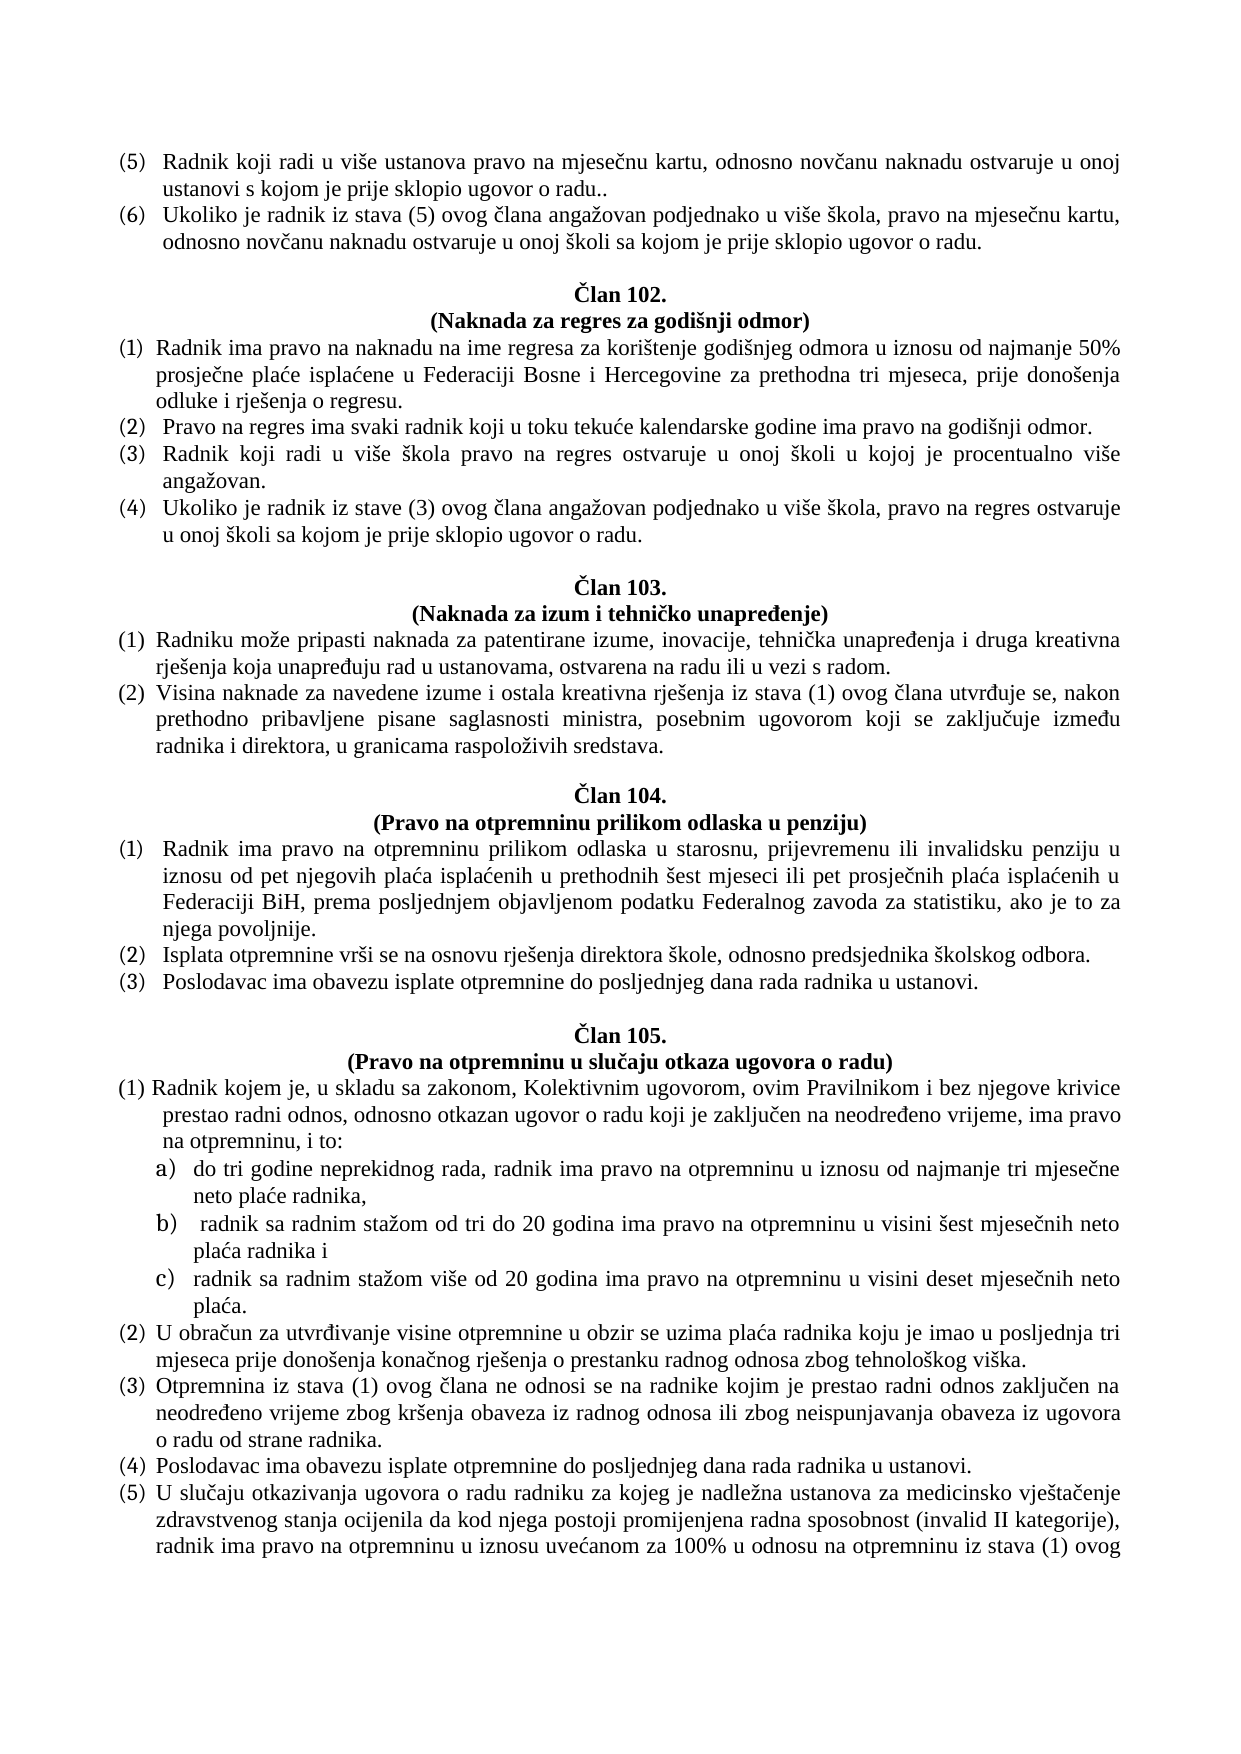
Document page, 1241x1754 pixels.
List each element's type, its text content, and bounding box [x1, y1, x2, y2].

list Radnik ima pravo na otpremninu prilikom odlaska u starosnu, prijevremenu ili invalidsku penziju u iznosu od pet njegovih plaća isplaćenih u prethodnih šest mjeseci ili pet prosječnih plaća isplaćenih u Federaciji BiH, prema posljednjem objavljenom podatku Federalnog zavoda za statistiku, ako je to za njega povoljnije. [118, 835, 1122, 941]
text (Pravo na otpremninu prilikom odlaska u penziju) [118, 809, 1122, 835]
list Visina naknade za navedene izume i ostala kreativna rješenja iz stava (1) ovog člana utvrđuje se, nakon prethodno pribavljene pisane saglasnosti ministra, posebnim ugovorom koji se zaključuje između radnika i direktora, u granicama raspoloživih sredstava. [118, 679, 1122, 758]
text (Pravo na otpremninu u slučaju otkaza ugovora o radu) [118, 1048, 1122, 1074]
list radnik sa radnim stažom više od 20 godina ima pravo na otpremninu u visini deset mjesečnih neto plaća. [156, 1264, 1122, 1319]
list Poslodavac ima obavezu isplate otpremnine do posljednjeg dana rada radnika u ustanovi. [118, 968, 1122, 995]
list Poslodavac ima obavezu isplate otpremnine do posljednjeg dana rada radnika u ustanovi. [118, 1452, 1122, 1479]
text Član 104. [118, 782, 1122, 809]
list Pravo na regres ima svaki radnik koji u toku tekuće kalendarske godine ima pravo na godišnji odmor. [118, 413, 1122, 441]
list Radniku može pripasti naknada za patentirane izume, inovacije, tehnička unapređenja i druga kreativna rješenja koja unapređuju rad u ustanovama, ostvarena na radu ili u vezi s radom. [118, 626, 1122, 679]
list Radnik koji radi u više ustanova pravo na mjesečnu kartu, odnosno novčanu naknadu ostvaruje u onoj ustanovi s kojom je prije sklopio ugovor o radu.. [118, 148, 1122, 201]
list radnik sa radnim stažom od tri do 20 godina ima pravo na otpremninu u visini šest mjesečnih neto plaća radnika i [156, 1208, 1122, 1264]
list Isplata otpremnine vrši se na osnovu rješenja direktora škole, odnosno predsjednika školskog odbora. [118, 941, 1122, 968]
text Član 103. [118, 574, 1122, 600]
text Član 102. [118, 281, 1122, 307]
list U obračun za utvrđivanje visine otpremnine u obzir se uzima plaća radnika koju je imao u posljednja tri mjeseca prije donošenja konačnog rješenja o prestanku radnog odnosa zbog tehnološkog viška. [118, 1319, 1122, 1372]
text Član 105. [118, 1022, 1122, 1048]
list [118, 1479, 1122, 1559]
list Radnik ima pravo na naknadu na ime regresa za korištenje godišnjeg odmora u iznosu od najmanje 50% prosječne plaće isplaćene u Federaciji Bosne i Hercegovine za prethodna tri mjeseca, prije donošenja odluke i rješenja o regresu. [118, 334, 1122, 413]
text (Naknada za regres za godišnji odmor) [118, 307, 1122, 334]
list Otpremnina iz stava (1) ovog člana ne odnosi se na radnike kojim je prestao radni odnos zaključen na neodređeno vrijeme zbog kršenja obaveza iz radnog odnosa ili zbog neispunjavanja obaveza iz ugovora o radu od strane radnika. [118, 1372, 1122, 1452]
text (Naknada za izum i tehničko unapređenje) [118, 600, 1122, 626]
list Ukoliko je radnik iz stave (3) ovog člana angažovan podjednako u više škola, pravo na regres ostvaruje u onoj školi sa kojom je prije sklopio ugovor o radu. [118, 494, 1122, 547]
text (1) Radnik kojem je, u skladu sa zakonom, Kolektivnim ugovorom, ovim Pravilnikom i bez njegove krivice prestao radni odnos, odnosno otkazan ugovor o radu koji je zaključen na neodređeno vrijeme, ima pravo na otpremninu, i to: [118, 1074, 1122, 1153]
list Ukoliko je radnik iz stava (5) ovog člana angažovan podjednako u više škola, pravo na mjesečnu kartu, odnosno novčanu naknadu ostvaruje u onoj školi sa kojom je prije sklopio ugovor o radu. [118, 201, 1122, 254]
list do tri godine neprekidnog rada, radnik ima pravo na otpremninu u iznosu od najmanje tri mjesečne neto plaće radnika, [156, 1153, 1122, 1208]
list Radnik koji radi u više škola pravo na regres ostvaruje u onoj školi u kojoj je procentualno više angažovan. [118, 441, 1122, 494]
